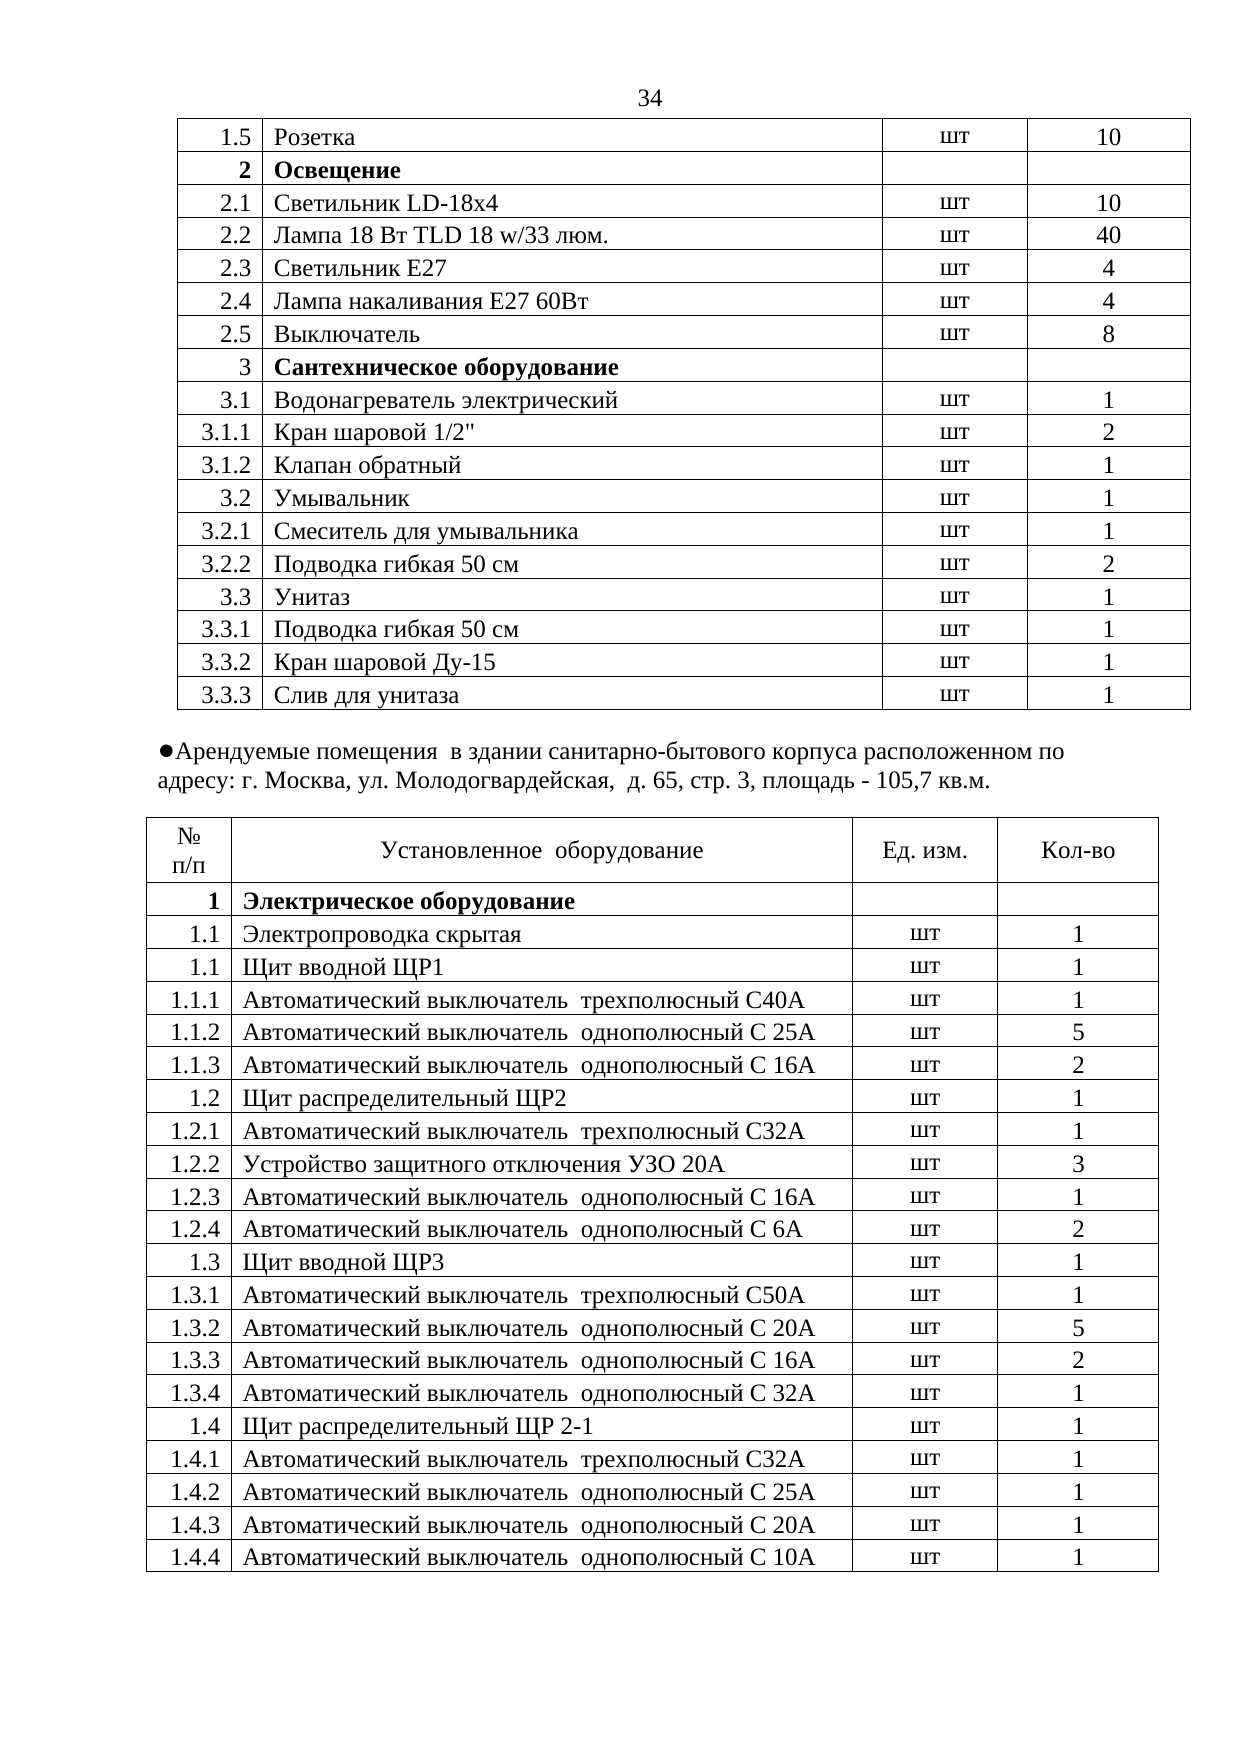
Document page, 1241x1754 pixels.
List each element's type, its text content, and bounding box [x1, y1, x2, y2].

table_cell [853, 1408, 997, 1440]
table_cell 10 [1028, 185, 1190, 217]
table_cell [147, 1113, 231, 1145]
table_cell шт [883, 579, 1027, 610]
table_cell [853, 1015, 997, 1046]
table_cell шт [883, 513, 1027, 545]
table_cell шт [883, 382, 1027, 413]
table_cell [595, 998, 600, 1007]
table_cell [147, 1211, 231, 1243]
table_cell 3.1 [178, 382, 262, 413]
table_cell 1 [1028, 611, 1190, 643]
table_cell [883, 152, 1027, 184]
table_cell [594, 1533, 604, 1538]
table_cell 3.3.1 [178, 611, 262, 643]
table_cell Подводка гибкая 50 см [263, 611, 882, 643]
table_cell шт [883, 611, 1027, 643]
table_cell шт [883, 250, 1027, 282]
table_cell Лампа накаливания Е27 60Вт [263, 283, 882, 315]
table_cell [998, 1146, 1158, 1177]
table_cell Ед. изм. [853, 818, 997, 882]
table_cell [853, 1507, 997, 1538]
table_cell 40 [1028, 218, 1190, 249]
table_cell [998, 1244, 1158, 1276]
table_cell 2.1 [178, 185, 262, 217]
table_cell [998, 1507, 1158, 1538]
table_cell Кран шаровой Ду-15 [263, 644, 882, 676]
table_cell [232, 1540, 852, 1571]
table_cell 3.2.1 [178, 513, 262, 545]
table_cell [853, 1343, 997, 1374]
table_cell 1.1 [147, 949, 231, 981]
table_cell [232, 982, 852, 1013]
table_cell шт [883, 480, 1027, 512]
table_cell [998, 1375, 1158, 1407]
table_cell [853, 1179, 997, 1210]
table_cell Щит вводной ЩР1 [232, 949, 852, 981]
table_cell Розетка [263, 119, 882, 151]
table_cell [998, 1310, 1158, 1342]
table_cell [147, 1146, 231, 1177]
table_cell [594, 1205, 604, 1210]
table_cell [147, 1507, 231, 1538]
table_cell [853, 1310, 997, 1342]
table_cell 2.2 [178, 218, 262, 249]
table_cell Кран шаровой 1/2" [263, 415, 882, 446]
table_cell 1 [1028, 677, 1190, 709]
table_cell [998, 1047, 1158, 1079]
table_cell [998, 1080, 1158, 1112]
table_cell 1.5 [178, 119, 262, 151]
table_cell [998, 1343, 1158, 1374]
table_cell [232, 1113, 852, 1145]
table_cell 3.2.2 [178, 546, 262, 577]
table_cell 1 [147, 883, 231, 915]
table_cell Электрическое оборудование [232, 883, 852, 915]
table_cell [883, 349, 1027, 381]
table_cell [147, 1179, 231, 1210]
table_cell 1 [1028, 644, 1190, 676]
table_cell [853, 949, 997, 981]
table_cell 3 [178, 349, 262, 381]
table_cell Электропроводка скрытая [232, 916, 852, 948]
table_cell [1028, 349, 1190, 381]
table_cell Слив для унитаза [263, 677, 882, 709]
table_cell шт [883, 218, 1027, 249]
table_cell шт [883, 677, 1027, 709]
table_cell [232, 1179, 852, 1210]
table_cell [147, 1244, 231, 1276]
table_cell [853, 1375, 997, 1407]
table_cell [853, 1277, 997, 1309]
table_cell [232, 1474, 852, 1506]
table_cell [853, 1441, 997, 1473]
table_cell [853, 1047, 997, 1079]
table_cell шт [883, 119, 1027, 151]
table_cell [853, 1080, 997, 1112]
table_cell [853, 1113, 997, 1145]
table_cell шт [883, 447, 1027, 479]
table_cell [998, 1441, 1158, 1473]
table_cell 2 [1028, 546, 1190, 577]
table_cell Клапан обратный [263, 447, 882, 479]
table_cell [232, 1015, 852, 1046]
table_cell Унитаз [263, 579, 882, 610]
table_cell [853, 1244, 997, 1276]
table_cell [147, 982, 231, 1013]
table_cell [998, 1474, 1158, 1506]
table_cell 2 [1028, 415, 1190, 446]
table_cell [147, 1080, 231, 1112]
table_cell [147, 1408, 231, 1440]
table_cell ●Арендуемые помещения в здании санитарно-бытового корпуса расположенном по адресу: г. Москва, ул. Молодогвардейская, д. 65, стр. 3, площадь - 105,7 кв.м. [146, 709, 1159, 817]
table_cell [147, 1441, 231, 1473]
table_cell шт [883, 415, 1027, 446]
table_cell Лампа 18 Вт TLD 18 w/33 люм. [263, 218, 882, 249]
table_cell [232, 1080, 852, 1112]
table_cell шт [883, 185, 1027, 217]
table_cell 1 [1028, 513, 1190, 545]
table_cell 3.3.3 [178, 677, 262, 709]
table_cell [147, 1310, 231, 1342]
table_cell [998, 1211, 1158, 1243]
table_cell 2 [178, 152, 262, 184]
table_cell 8 [1028, 316, 1190, 348]
table_cell 1 [998, 916, 1158, 948]
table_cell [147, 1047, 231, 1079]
table_cell Сантехническое оборудование [263, 349, 882, 381]
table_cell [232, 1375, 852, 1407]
table_cell Водонагреватель электрический [263, 382, 882, 413]
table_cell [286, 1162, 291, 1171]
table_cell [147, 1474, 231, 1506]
table_cell 1 [1028, 382, 1190, 413]
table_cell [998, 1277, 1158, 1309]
table_cell 3.1.1 [178, 415, 262, 446]
table_cell 2.4 [178, 283, 262, 315]
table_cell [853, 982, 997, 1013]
table_cell Освещение [263, 152, 882, 184]
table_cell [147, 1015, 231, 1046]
table_cell Светильник Е27 [263, 250, 882, 282]
table_cell [853, 883, 997, 915]
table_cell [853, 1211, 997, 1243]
table_cell шт [883, 546, 1027, 577]
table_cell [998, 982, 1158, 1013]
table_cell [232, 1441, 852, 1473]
table_cell Кол-во [998, 818, 1158, 882]
table_cell Установленное оборудование [232, 818, 852, 882]
table_cell 1 [1028, 579, 1190, 610]
table_cell 1 [1028, 480, 1190, 512]
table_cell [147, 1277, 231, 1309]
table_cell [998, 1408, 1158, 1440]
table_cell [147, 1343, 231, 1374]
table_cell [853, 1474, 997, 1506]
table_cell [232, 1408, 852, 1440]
table_cell 2.5 [178, 316, 262, 348]
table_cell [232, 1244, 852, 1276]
table_cell 4 [1028, 283, 1190, 315]
table_cell шт [853, 916, 997, 948]
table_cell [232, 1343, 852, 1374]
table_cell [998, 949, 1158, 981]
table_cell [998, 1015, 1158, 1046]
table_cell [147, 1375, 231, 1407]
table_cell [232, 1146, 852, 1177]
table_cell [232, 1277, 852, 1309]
table_cell Смеситель для умывальника [263, 513, 882, 545]
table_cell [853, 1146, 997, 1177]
table_cell [1028, 152, 1190, 184]
table_cell 3.2 [178, 480, 262, 512]
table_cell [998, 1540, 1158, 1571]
table_cell 1.1 [147, 916, 231, 948]
table_cell [998, 883, 1158, 915]
table_cell Умывальник [263, 480, 882, 512]
table_cell шт [883, 644, 1027, 676]
table_cell 4 [1028, 250, 1190, 282]
table_cell 10 [1028, 119, 1190, 151]
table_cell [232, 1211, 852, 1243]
table_cell 2.3 [178, 250, 262, 282]
table_cell шт [883, 316, 1027, 348]
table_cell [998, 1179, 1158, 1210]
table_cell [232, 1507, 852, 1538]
table_cell 1 [1028, 447, 1190, 479]
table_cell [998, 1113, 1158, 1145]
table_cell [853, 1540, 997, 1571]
table_cell 3.1.2 [178, 447, 262, 479]
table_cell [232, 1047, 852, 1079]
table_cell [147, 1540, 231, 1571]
table_cell Светильник LD-18х4 [263, 185, 882, 217]
table_cell 3.3 [178, 579, 262, 610]
table_cell Подводка гибкая 50 см [263, 546, 882, 577]
table_cell шт [883, 283, 1027, 315]
table_cell № п/п [147, 818, 231, 882]
table_cell 3.3.2 [178, 644, 262, 676]
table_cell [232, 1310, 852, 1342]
table_cell Выключатель [263, 316, 882, 348]
